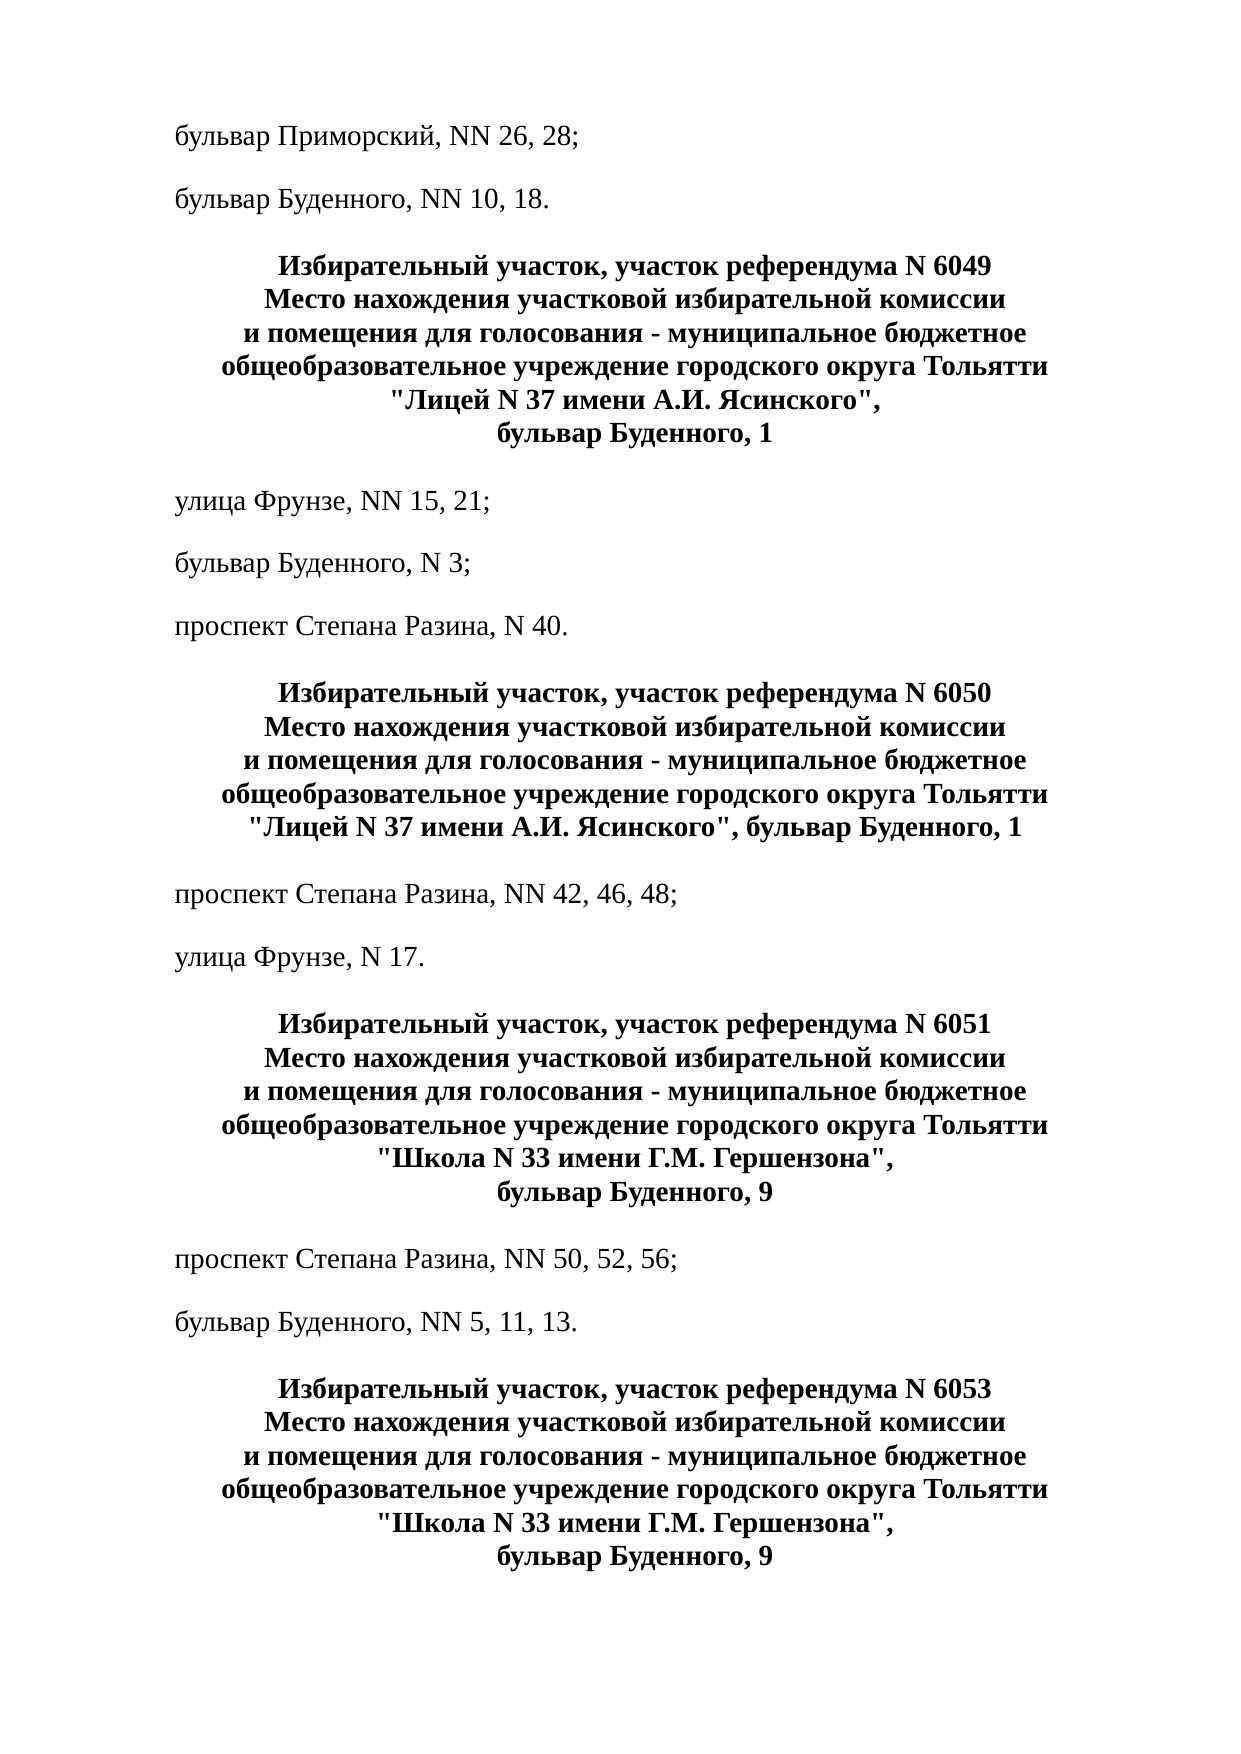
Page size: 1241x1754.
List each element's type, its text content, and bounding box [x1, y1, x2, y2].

title бульвар Буденного, 1 [118, 416, 1152, 449]
title Место нахождения участковой избирательной комиссии [118, 1404, 1152, 1438]
title Избирательный участок, участок референдума N 6051 [118, 1006, 1152, 1040]
text улица Фрунзе, N 17. [118, 939, 1152, 973]
title и помещения для голосования - муниципальное бюджетное [118, 1438, 1152, 1471]
title "Школа N 33 имени Г.М. Гершензона", [118, 1140, 1152, 1174]
title Избирательный участок, участок референдума N 6050 [118, 675, 1152, 709]
title и помещения для голосования - муниципальное бюджетное [118, 315, 1152, 348]
text проспект Степана Разина, NN 42, 46, 48; [118, 876, 1152, 910]
text бульвар Приморский, NN 26, 28; [118, 118, 1152, 152]
title "Лицей N 37 имени А.И. Ясинского", [118, 382, 1152, 416]
text бульвар Буденного, N 3; [118, 545, 1152, 579]
title Место нахождения участковой избирательной комиссии [118, 1040, 1152, 1073]
title общеобразовательное учреждение городского округа Тольятти [118, 1107, 1152, 1140]
title Избирательный участок, участок референдума N 6053 [118, 1371, 1152, 1404]
title общеобразовательное учреждение городского округа Тольятти [118, 776, 1152, 809]
text проспект Степана Разина, NN 50, 52, 56; [118, 1241, 1152, 1274]
title бульвар Буденного, 9 [118, 1538, 1152, 1572]
title бульвар Буденного, 9 [118, 1174, 1152, 1207]
text проспект Степана Разина, N 40. [118, 608, 1152, 642]
title и помещения для голосования - муниципальное бюджетное [118, 1073, 1152, 1107]
title "Лицей N 37 имени А.И. Ясинского", бульвар Буденного, 1 [118, 809, 1152, 843]
title Избирательный участок, участок референдума N 6049 [118, 248, 1152, 281]
title Место нахождения участковой избирательной комиссии [118, 709, 1152, 742]
text бульвар Буденного, NN 10, 18. [118, 181, 1152, 214]
title общеобразовательное учреждение городского округа Тольятти [118, 1471, 1152, 1505]
text улица Фрунзе, NN 15, 21; [118, 483, 1152, 516]
title и помещения для голосования - муниципальное бюджетное [118, 742, 1152, 776]
text бульвар Буденного, NN 5, 11, 13. [118, 1304, 1152, 1337]
title общеобразовательное учреждение городского округа Тольятти [118, 348, 1152, 382]
title Место нахождения участковой избирательной комиссии [118, 281, 1152, 315]
title "Школа N 33 имени Г.М. Гершензона", [118, 1505, 1152, 1538]
